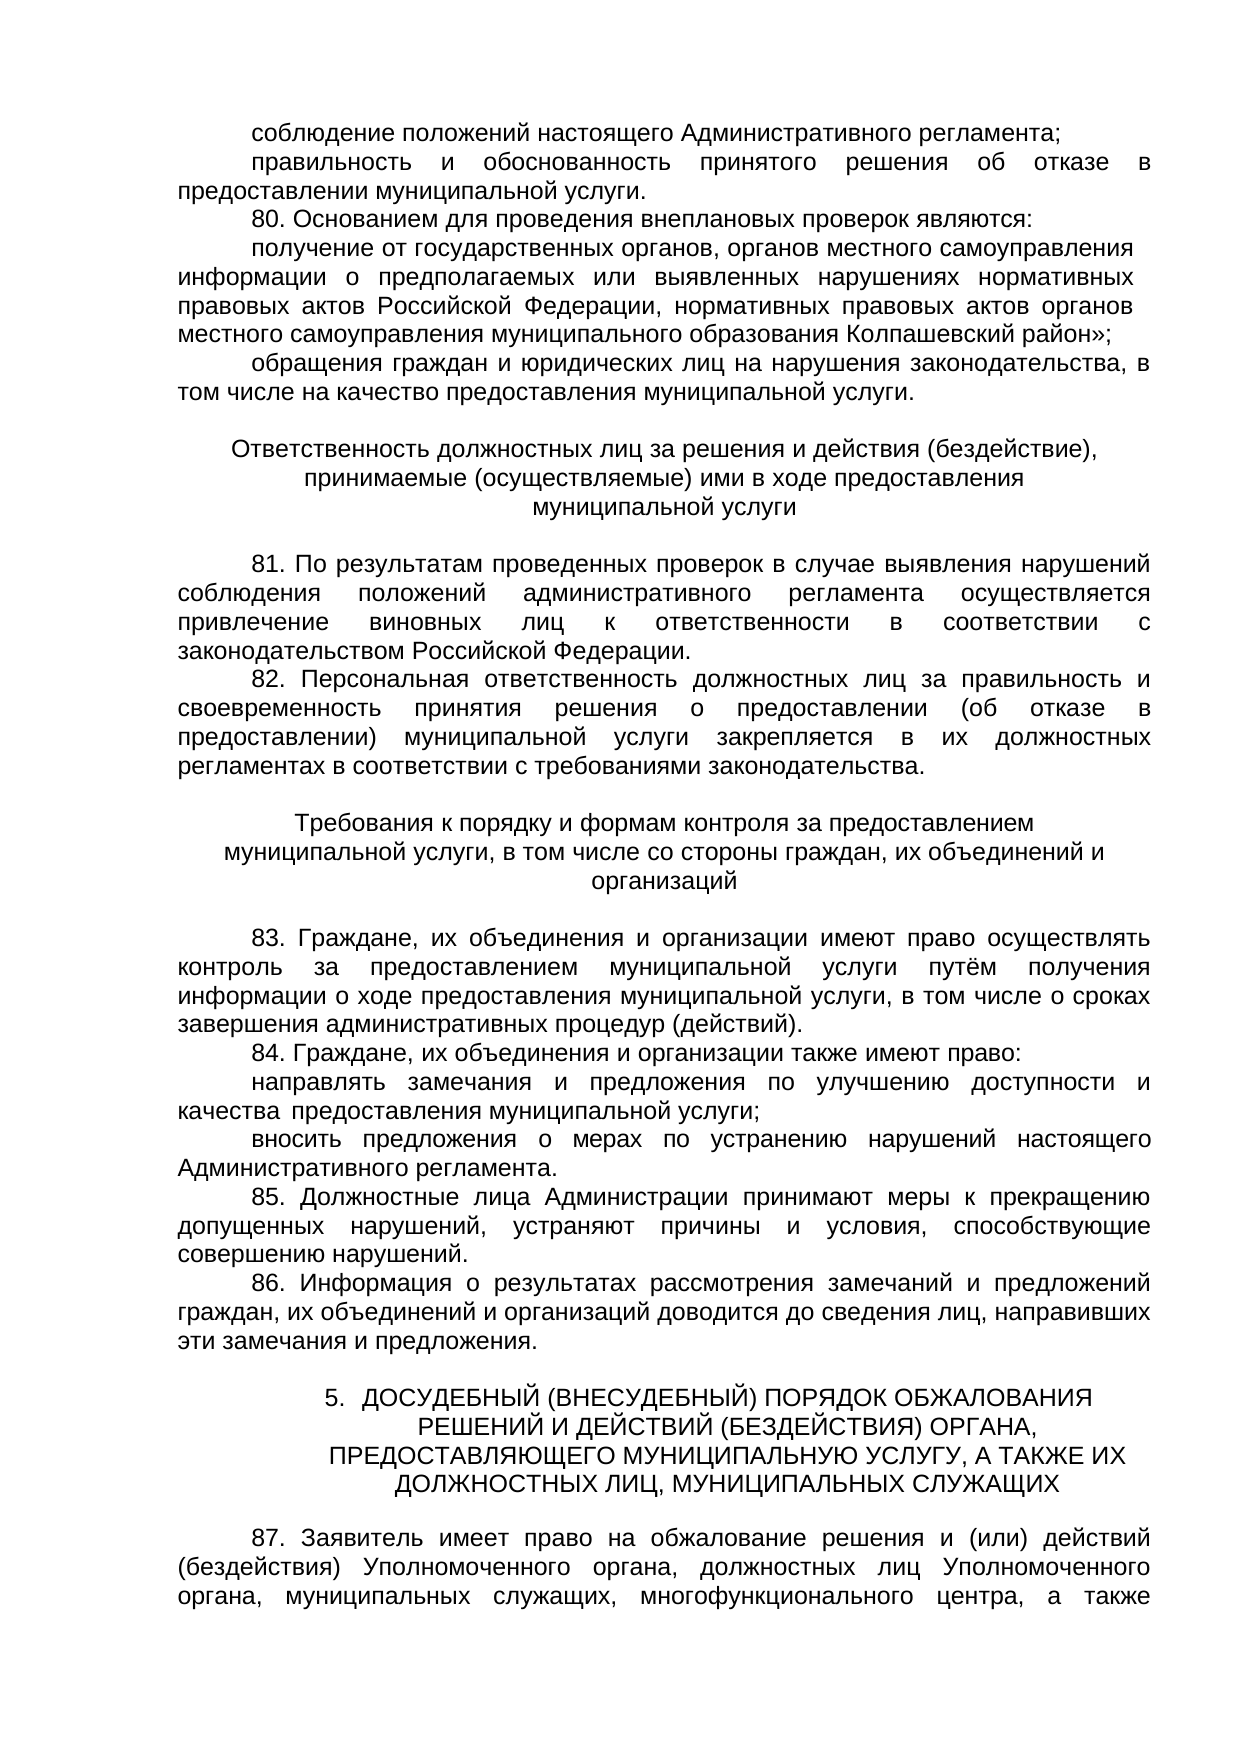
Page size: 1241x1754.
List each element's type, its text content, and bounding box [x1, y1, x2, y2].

text обращения граждан и юридических лиц на нарушения законодательства, в том числе на качество предоставления муниципальной услуги. [177, 348, 1152, 406]
text Ответственность должностных лиц за решения и действия (бездействие), принимаемые (осуществляемые) ими в ходе предоставления [177, 434, 1151, 492]
text 82. Персональная ответственность должностных лиц за правильность и своевременность принятия решения о предоставлении (об отказе в предоставлении) муниципальной услуги закрепляется в их должностных регламентах в соответствии с требованиями законодательства. [177, 664, 1152, 779]
text вносить предложения о мерах по устранению нарушений настоящего Административного регламента. [177, 1124, 1152, 1182]
text муниципальной услуги, в том числе со стороны граждан, их объединений и организаций [177, 837, 1151, 894]
text муниципальной услуги [177, 492, 1151, 521]
text получение от государственных органов, органов местного самоуправления информации о предполагаемых или выявленных нарушениях нормативных правовых актов Российской Федерации, нормативных правовых актов органов местного самоуправления муниципального образования Колпашевский район»; [177, 233, 1135, 348]
subtitle ДОСУДЕБНЫЙ (ВНЕСУДЕБНЫЙ) ПОРЯДОК ОБЖАЛОВАНИЯ РЕШЕНИЙ И ДЕЙСТВИЙ (БЕЗДЕЙСТВИЯ) ОРГАНА, ПРЕДОСТАВЛЯЮЩЕГО МУНИЦИПАЛЬНУЮ УСЛУГУ, А ТАКЖЕ ИХ ДОЛЖНОСТНЫХ ЛИЦ, МУНИЦИПАЛЬНЫХ СЛУЖАЩИХ [266, 1383, 1152, 1498]
text 80. Основанием для проведения внеплановых проверок являются: [177, 204, 1152, 233]
text 86. Информация о результатах рассмотрения замечаний и предложений граждан, их объединений и организаций доводится до сведения лиц, направивших эти замечания и предложения. [177, 1268, 1152, 1354]
text направлять замечания и предложения по улучшению доступности и качества предоставления муниципальной услуги; [177, 1067, 1152, 1124]
text 85. Должностные лица Администрации принимают меры к прекращению допущенных нарушений, устраняют причины и условия, способствующие совершению нарушений. [177, 1182, 1152, 1268]
text Требования к порядку и формам контроля за предоставлением [177, 808, 1151, 837]
text правильность и обоснованность принятого решения об отказе в предоставлении муниципальной услуги. [177, 147, 1152, 204]
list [177, 1523, 1152, 1609]
text 84. Граждане, их объединения и организации также имеют право: [177, 1038, 1152, 1067]
text 83. Граждане, их объединения и организации имеют право осуществлять контроль за предоставлением муниципальной услуги путём получения информации о ходе предоставления муниципальной услуги, в том числе о сроках завершения административных процедур (действий). [177, 923, 1152, 1038]
text 81. По результатам проведенных проверок в случае выявления нарушений соблюдения положений административного регламента осуществляется привлечение виновных лиц к ответственности в соответствии с законодательством Российской Федерации. [177, 549, 1152, 664]
text соблюдение положений настоящего Административного регламента; [177, 118, 1152, 147]
